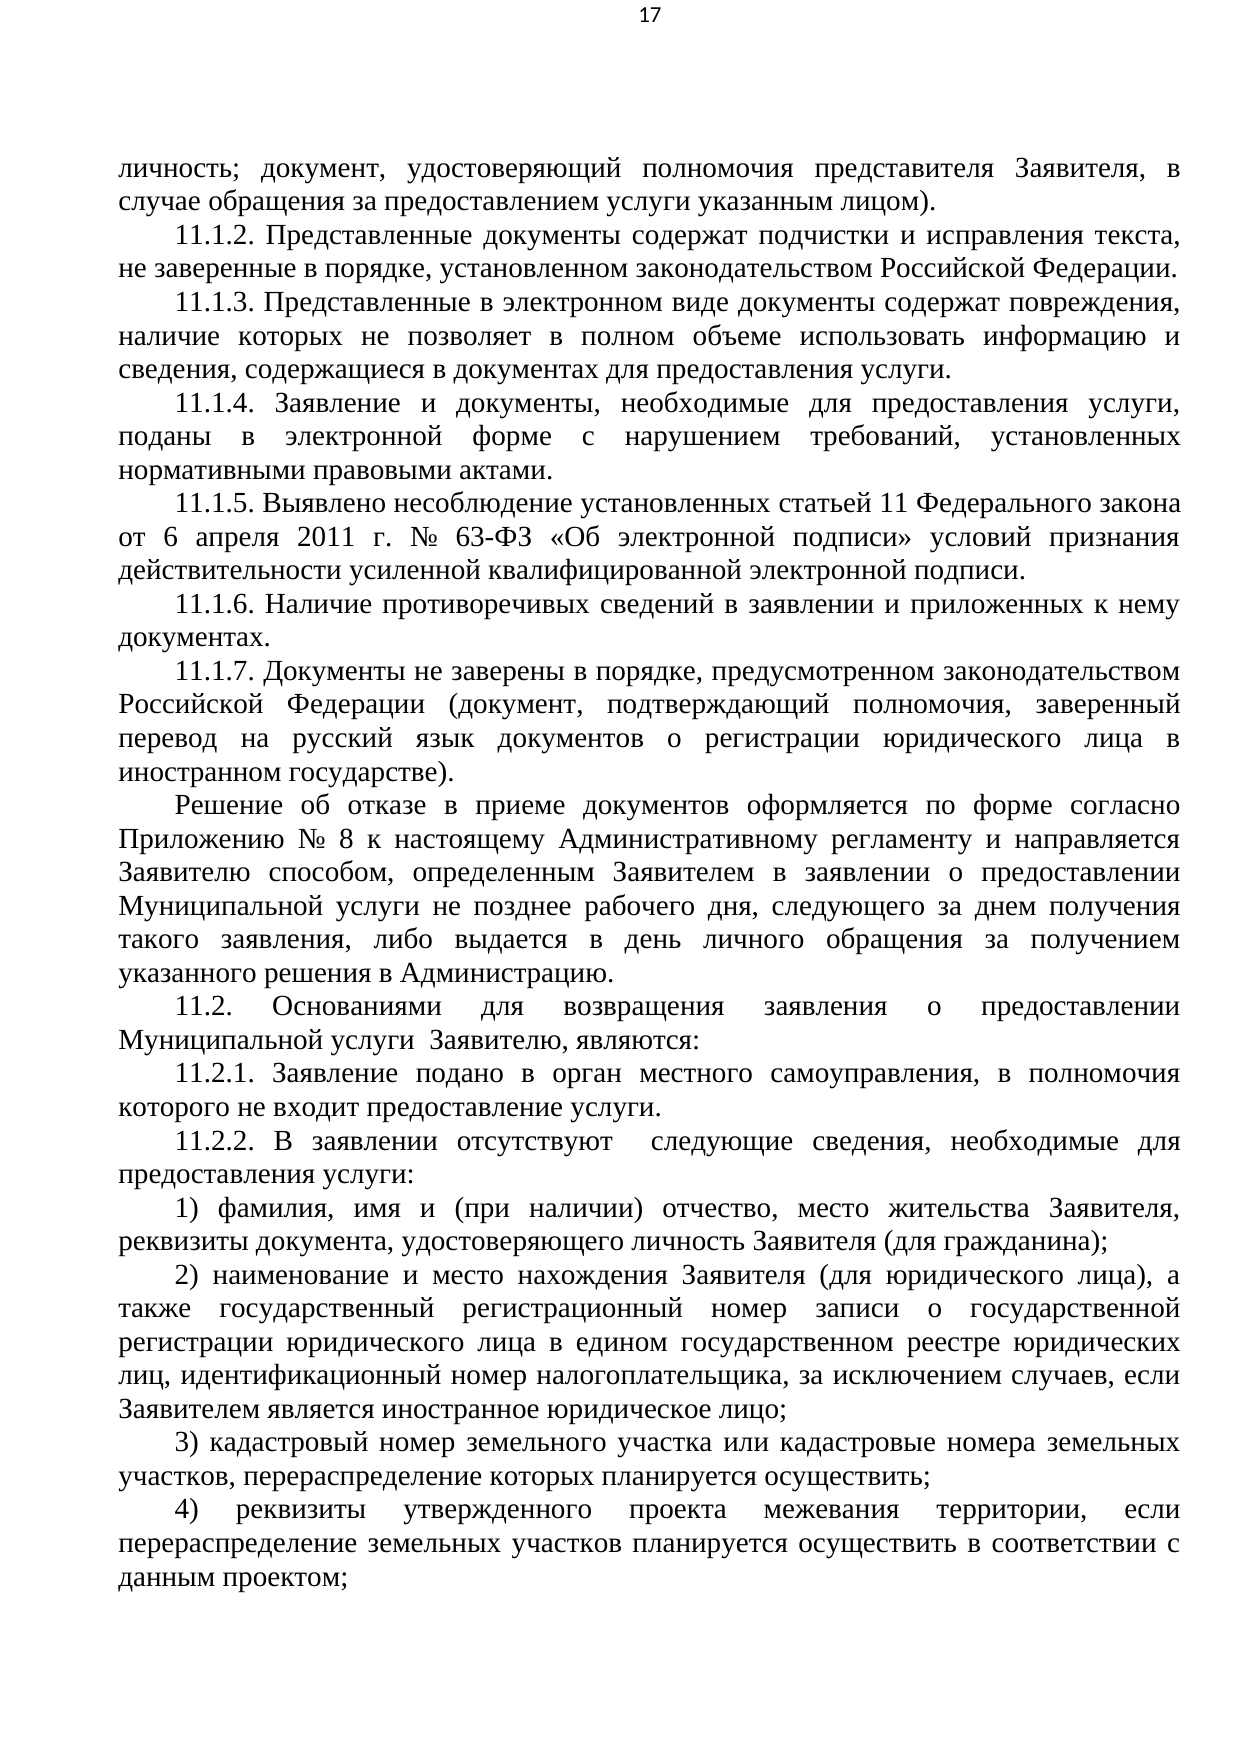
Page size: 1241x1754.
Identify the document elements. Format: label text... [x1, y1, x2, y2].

text 11.1.5. Выявлено несоблюдение установленных статьей 11 Федерального закона от 6 апреля 2011 г. № 63-ФЗ «Об электронной подписи» условий признания действительности усиленной квалифицированной электронной подписи. [118, 485, 1181, 586]
text 11.1.4. Заявление и документы, необходимые для предоставления услуги, поданы в электронной форме с нарушением требований, установленных нормативными правовыми актами. [118, 385, 1181, 485]
text 11.2. Основаниями для возвращения заявления о предоставлении Муниципальной услуги Заявителю, являются: [118, 988, 1181, 1056]
text 11.2.2. В заявлении отсутствуют следующие сведения, необходимые для предоставления услуги: [118, 1123, 1181, 1190]
text 11.1.3. Представленные в электронном виде документы содержат повреждения, наличие которых не позволяет в полном объеме использовать информацию и сведения, содержащиеся в документах для предоставления услуги. [118, 284, 1181, 385]
text 11.1.6. Наличие противоречивых сведений в заявлении и приложенных к нему документах. [118, 586, 1181, 653]
text 3) кадастровый номер земельного участка или кадастровые номера земельных участков, перераспределение которых планируется осуществить; [118, 1424, 1181, 1492]
text 11.1.7. Документы не заверены в порядке, предусмотренном законодательством Российской Федерации (документ, подтверждающий полномочия, заверенный перевод на русский язык документов о регистрации юридического лица в иностранном государстве). [118, 653, 1181, 787]
text Решение об отказе в приеме документов оформляется по форме согласно Приложению № 8 к настоящему Административному регламенту и направляется Заявителю способом, определенным Заявителем в заявлении о предоставлении Муниципальной услуги не позднее рабочего дня, следующего за днем получения такого заявления, либо выдается в день личного обращения за получением указанного решения в Администрацию. [118, 787, 1181, 988]
text 4) реквизиты утвержденного проекта межевания территории, если перераспределение земельных участков планируется осуществить в соответствии с данным проектом; [118, 1492, 1181, 1592]
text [118, 150, 1181, 217]
text 11.1.2. Представленные документы содержат подчистки и исправления текста, не заверенные в порядке, установленном законодательством Российской Федерации. [118, 217, 1181, 284]
text 11.2.1. Заявление подано в орган местного самоуправления, в полномочия которого не входит предоставление услуги. [118, 1056, 1181, 1123]
text 2) наименование и место нахождения Заявителя (для юридического лица), а также государственный регистрационный номер записи о государственной регистрации юридического лица в едином государственном реестре юридических лиц, идентификационный номер налогоплательщика, за исключением случаев, если Заявителем является иностранное юридическое лицо; [118, 1257, 1181, 1424]
text 1) фамилия, имя и (при наличии) отчество, место жительства Заявителя, реквизиты документа, удостоверяющего личность Заявителя (для гражданина); [118, 1190, 1181, 1257]
